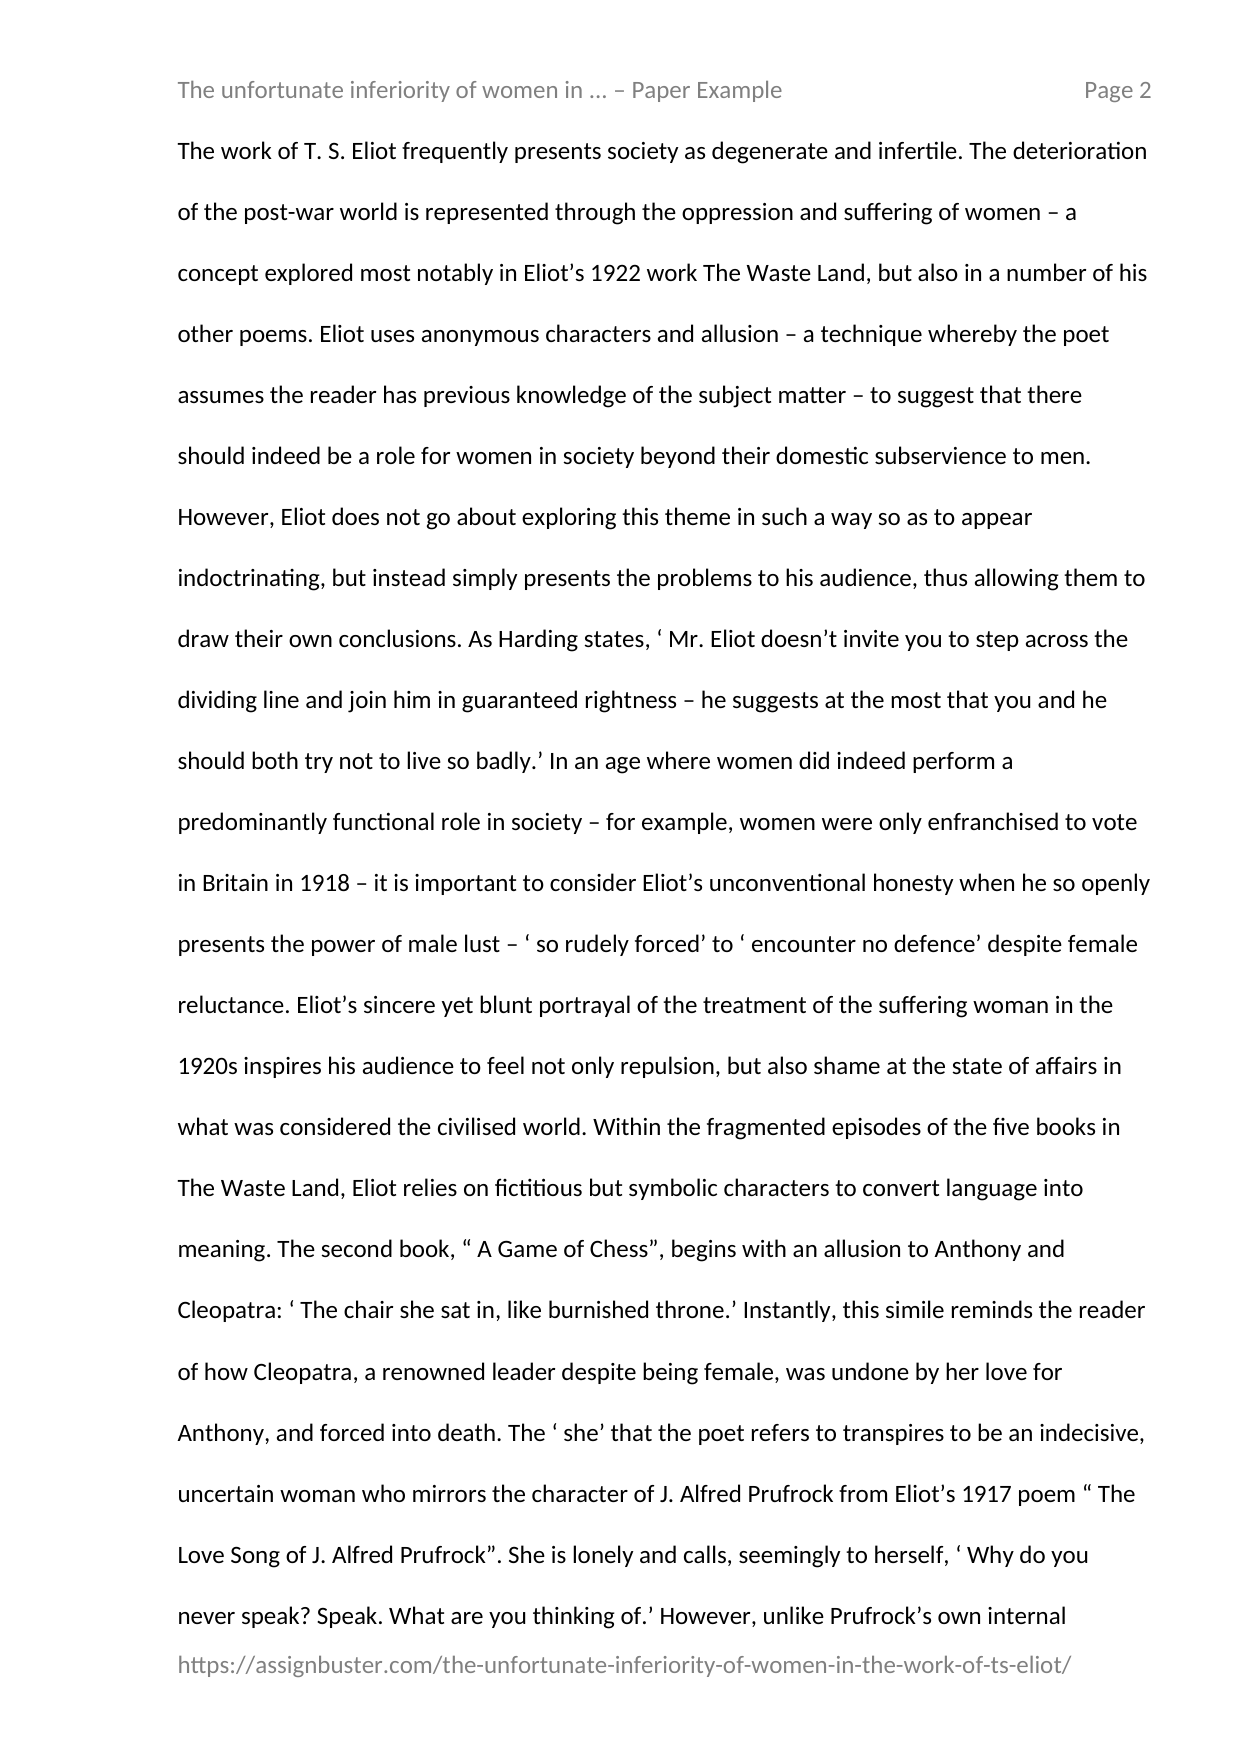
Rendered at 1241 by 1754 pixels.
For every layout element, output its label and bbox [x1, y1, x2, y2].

text [177, 135, 1152, 1630]
